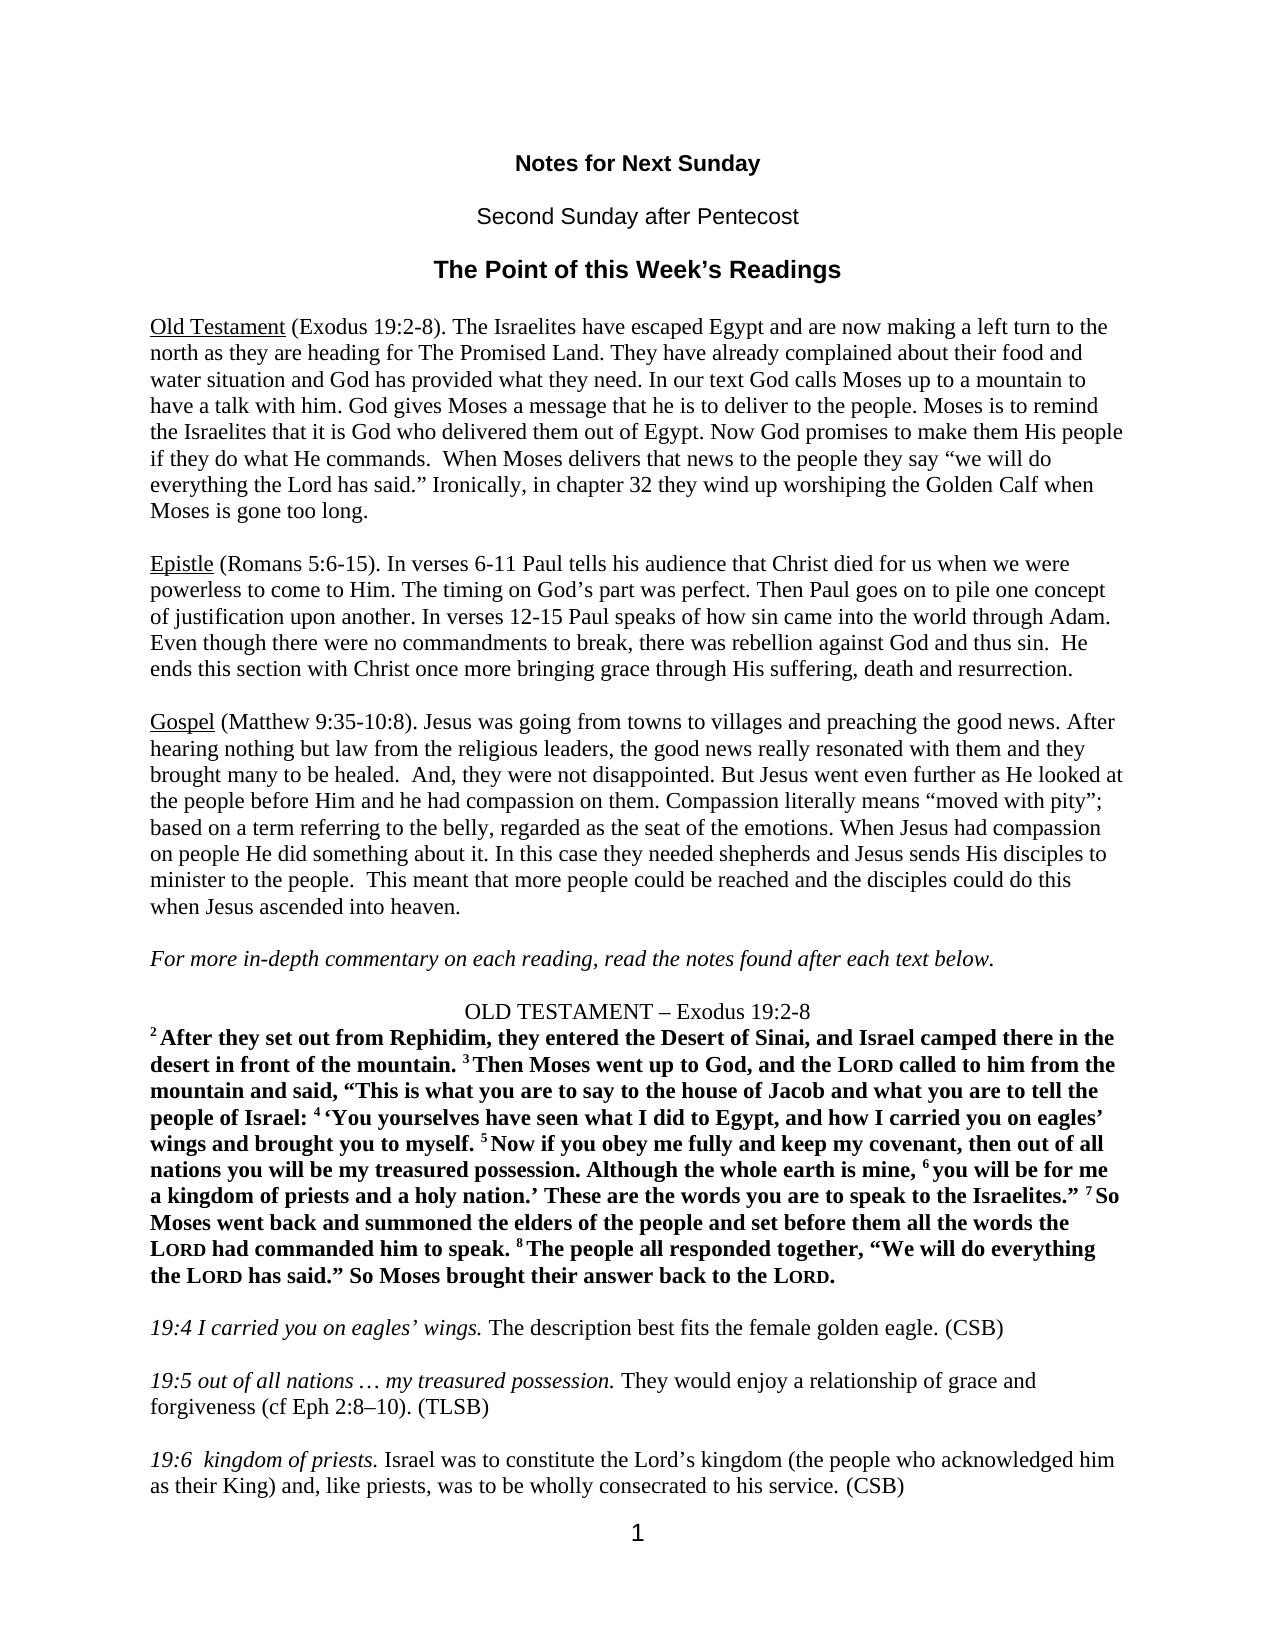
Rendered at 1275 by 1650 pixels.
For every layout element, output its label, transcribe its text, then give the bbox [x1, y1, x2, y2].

text Second Sunday after Pentecost [150, 203, 1125, 229]
text OLD TESTAMENT – Exodus 19:2-8 [150, 998, 1125, 1024]
text 19:6 kingdom of priests. Israel was to constitute the Lord’s kingdom (the people who acknowledged him as their King) and, like priests, was to be wholly consecrated to his service. (CSB) [150, 1446, 1125, 1499]
text Old Testament (Exodus 19:2-8). The Israelites have escaped Egypt and are now making a left turn to the north as they are heading for The Promised Land. They have already complained about their food and water situation and God has provided what they need. In our text God calls Moses up to a mountain to have a talk with him. God gives Moses a message that he is to deliver to the people. Moses is to remind the Israelites that it is God who delivered them out of Egypt. Now God promises to make them His people if they do what He commands. When Moses delivers that news to the people they say “we will do everything the Lord has said.” Ironically, in chapter 32 they wind up worshiping the Golden Calf when Moses is gone too long. [150, 313, 1125, 524]
text 19:4 I carried you on eagles’ wings. The description best fits the female golden eagle. (CSB) [150, 1314, 1125, 1341]
text For more in-depth commentary on each reading, read the notes found after each text below. [150, 945, 1125, 972]
text 19:5 out of all nations … my treasured possession. They would enjoy a relationship of grace and forgiveness (cf Eph 2:8–10). (TLSB) [150, 1367, 1125, 1420]
text Epistle (Romans 5:6-15). In verses 6-11 Paul tells his audience that Christ died for us when we were powerless to come to Him. The timing on God’s part was perfect. Then Paul goes on to pile one concept of justification upon another. In verses 12-15 Paul speaks of how sin came into the world through Adam. Even though there were no commandments to break, there was rebellion against God and thus sin. He ends this section with Christ once more bringing grace through His suffering, death and resurrection. [150, 550, 1125, 682]
text 2 After they set out from Rephidim, they entered the Desert of Sinai, and Israel camped there in the desert in front of the mountain. 3 Then Moses went up to God, and the Lord called to him from the mountain and said, “This is what you are to say to the house of Jacob and what you are to tell the people of Israel: 4 ‘You yourselves have seen what I did to Egypt, and how I carried you on eagles’ wings and brought you to myself. 5 Now if you obey me fully and keep my covenant, then out of all nations you will be my treasured possession. Although the whole earth is mine, 6 you will be for me a kingdom of priests and a holy nation.’ These are the words you are to speak to the Israelites.” 7 So Moses went back and summoned the elders of the people and set before them all the words the Lord had commanded him to speak. 8 The people all responded together, “We will do everything the Lord has said.” So Moses brought their answer back to the Lord. [150, 1024, 1125, 1288]
text Gospel (Matthew 9:35-10:8). Jesus was going from towns to villages and preaching the good news. After hearing nothing but law from the religious leaders, the good news really resonated with them and they brought many to be healed. And, they were not disappointed. But Jesus went even further as He looked at the people before Him and he had compassion on them. Compassion literally means “moved with pity”; based on a term referring to the belly, regarded as the seat of the emotions. When Jesus had compassion on people He did something about it. In this case they needed shepherds and Jesus sends His disciples to minister to the people. This meant that more people could be reached and the disciples could do this when Jesus ascended into heaven. [150, 708, 1125, 919]
text Notes for Next Sunday [150, 150, 1125, 176]
text The Point of this Week’s Readings [150, 255, 1125, 284]
